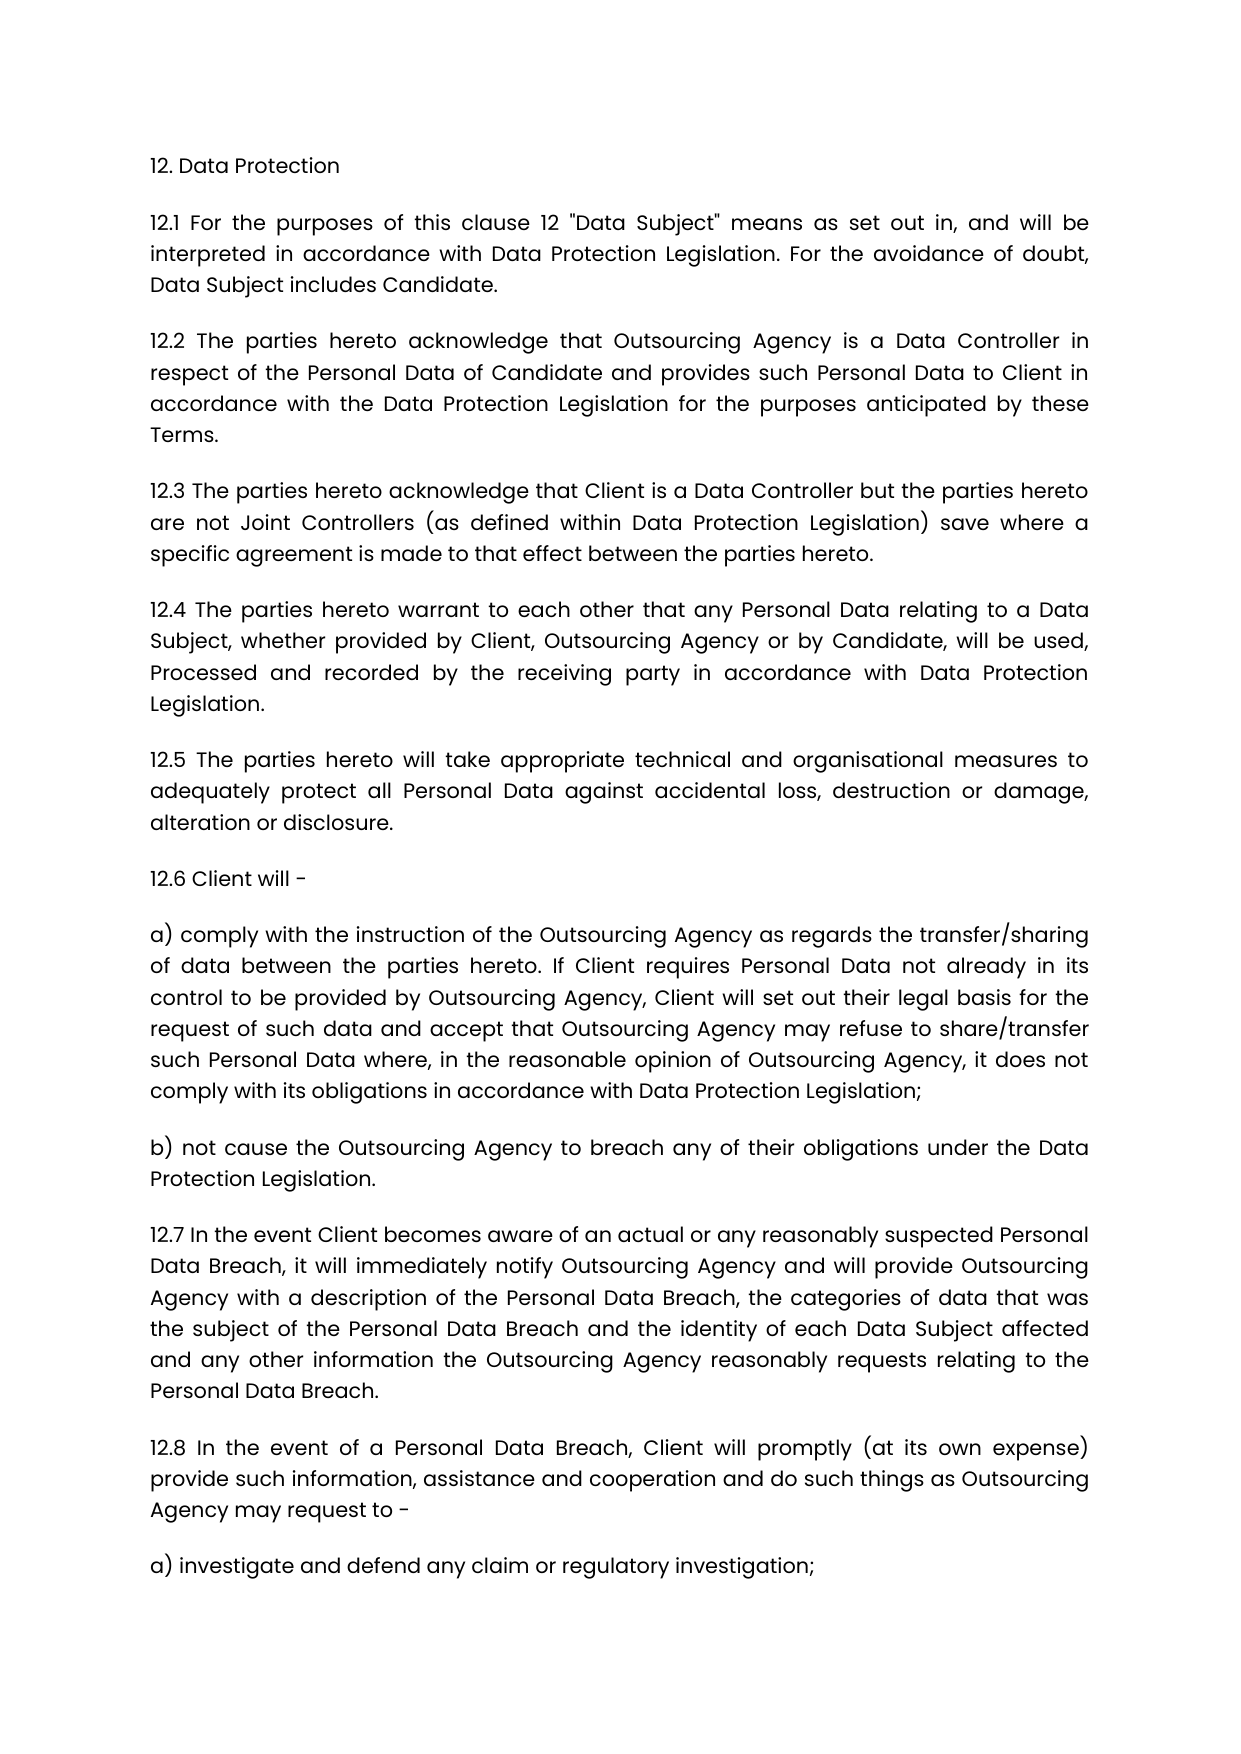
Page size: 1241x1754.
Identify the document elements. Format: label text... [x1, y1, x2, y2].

text b) not cause the Outsourcing Agency to breach any of their obligations under the Data Protection Legislation. [150, 1131, 1090, 1194]
text 12.3 The parties hereto acknowledge that Client is a Data Controller but the parties hereto are not Joint Controllers (as defined within Data Protection Legislation) save where a specific agreement is made to that effect between the parties hereto. [150, 475, 1090, 569]
text 12.6 Client will - [150, 862, 1090, 894]
text 12.2 The parties hereto acknowledge that Outsourcing Agency is a Data Controller in respect of the Personal Data of Candidate and provides such Personal Data to Client in accordance with the Data Protection Legislation for the purposes anticipated by these Terms. [150, 325, 1090, 450]
text a) investigate and defend any claim or regulatory investigation; [150, 1550, 1090, 1581]
text 12. Data Protection [150, 150, 1090, 181]
text 12.8 In the event of a Personal Data Breach, Client will promptly (at its own expense) provide such information, assistance and cooperation and do such things as Outsourcing Agency may request to - [150, 1431, 1090, 1525]
text 12.4 The parties hereto warrant to each other that any Personal Data relating to a Data Subject, whether provided by Client, Outsourcing Agency or by Candidate, will be used, Processed and recorded by the receiving party in accordance with Data Protection Legislation. [150, 594, 1090, 719]
text 12.1 For the purposes of this clause 12 "Data Subject" means as set out in, and will be interpreted in accordance with Data Protection Legislation. For the avoidance of doubt, Data Subject includes Candidate. [150, 206, 1090, 300]
text 12.7 In the event Client becomes aware of an actual or any reasonably suspected Personal Data Breach, it will immediately notify Outsourcing Agency and will provide Outsourcing Agency with a description of the Personal Data Breach, the categories of data that was the subject of the Personal Data Breach and the identity of each Data Subject affected and any other information the Outsourcing Agency reasonably requests relating to the Personal Data Breach. [150, 1219, 1090, 1406]
text a) comply with the instruction of the Outsourcing Agency as regards the transfer/sharing of data between the parties hereto. If Client requires Personal Data not already in its control to be provided by Outsourcing Agency, Client will set out their legal basis for the request of such data and accept that Outsourcing Agency may refuse to share/transfer such Personal Data where, in the reasonable opinion of Outsourcing Agency, it does not comply with its obligations in accordance with Data Protection Legislation; [150, 919, 1090, 1106]
text 12.5 The parties hereto will take appropriate technical and organisational measures to adequately protect all Personal Data against accidental loss, destruction or damage, alteration or disclosure. [150, 744, 1090, 837]
